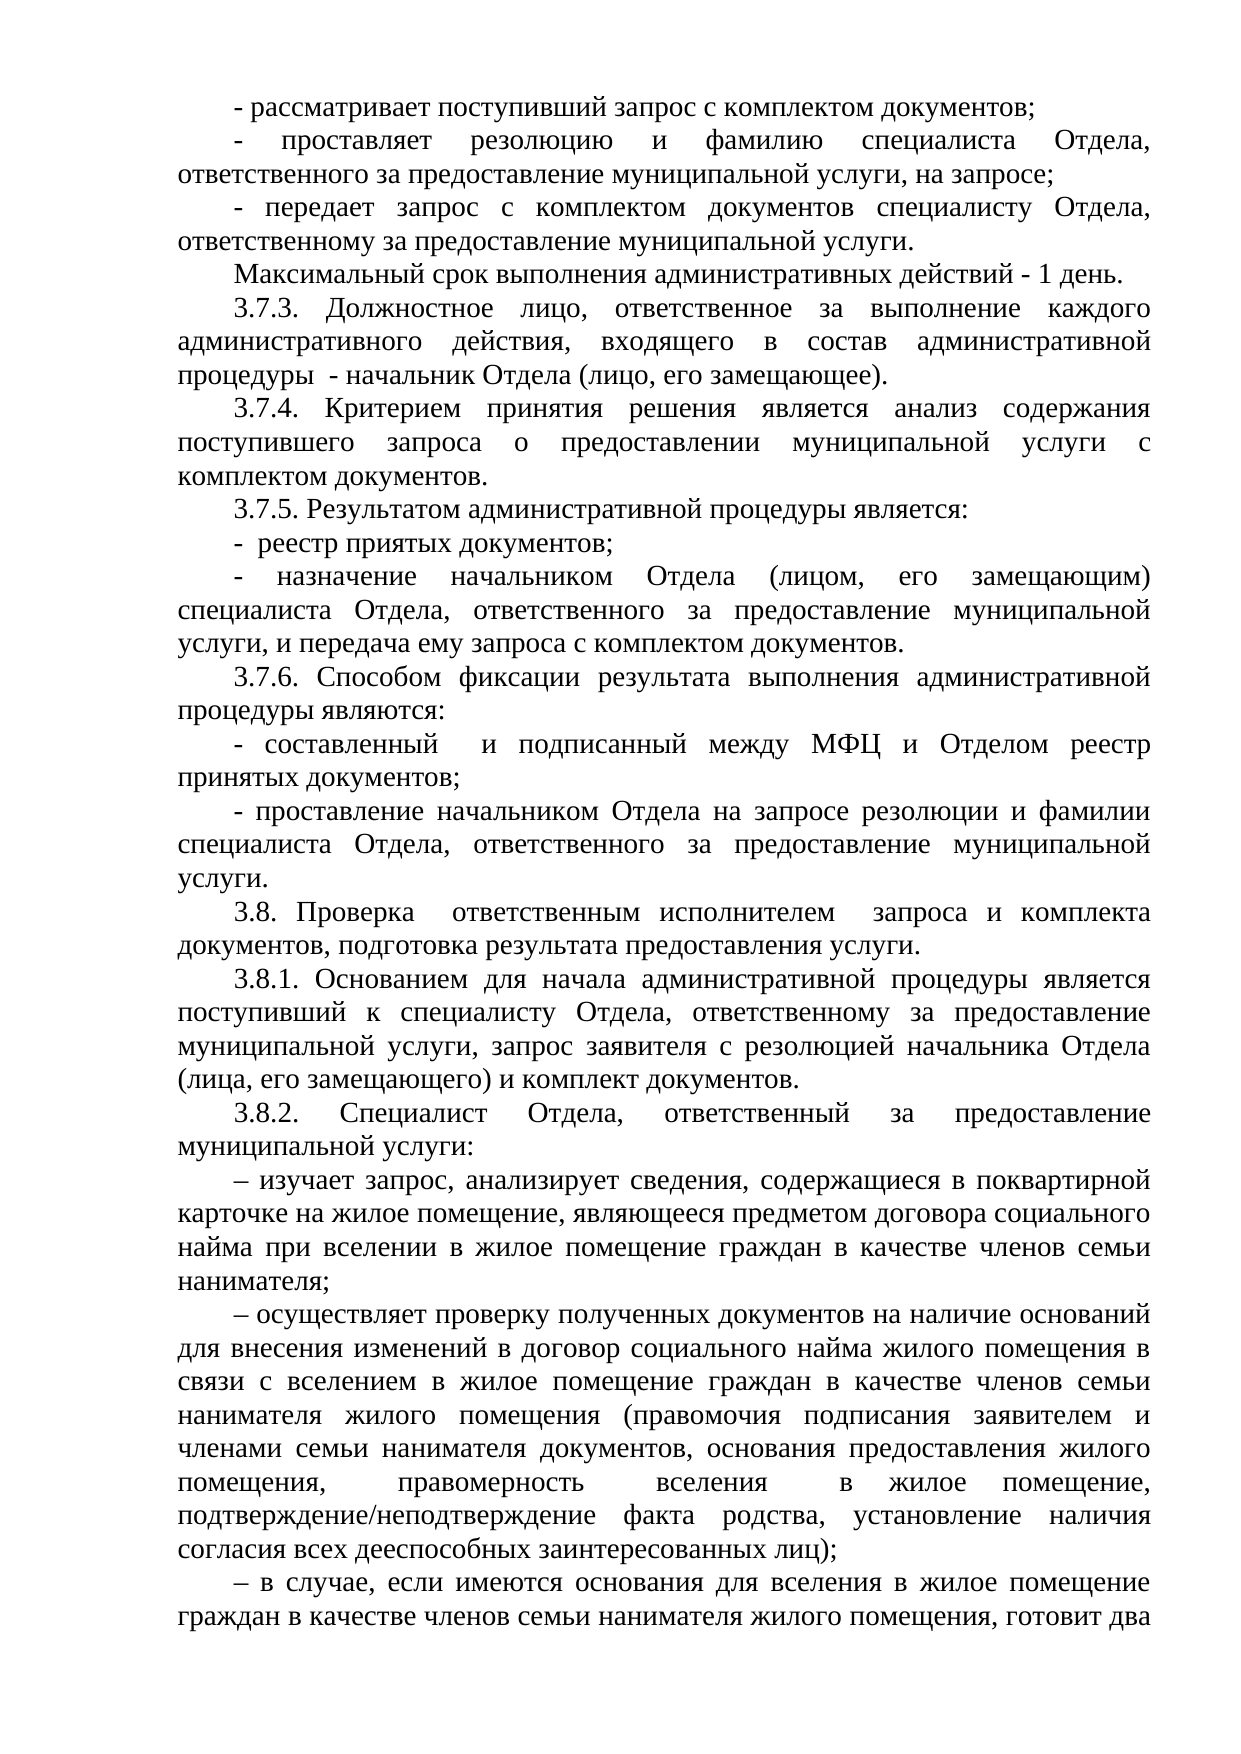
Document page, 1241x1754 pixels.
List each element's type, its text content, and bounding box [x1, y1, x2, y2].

text - составленный и подписанный между МФЦ и Отделом реестр принятых документов; [177, 726, 1152, 793]
text - проставление начальником Отдела на запросе резолюции и фамилии специалиста Отдела, ответственного за предоставление муниципальной услуги. [177, 793, 1152, 894]
text 3.8.2. Специалист Отдела, ответственный за предоставление муниципальной услуги: [177, 1095, 1152, 1162]
text - рассматривает поступивший запрос с комплектом документов; [177, 89, 1152, 122]
text 3.7.4. Критерием принятия решения является анализ содержания поступившего запроса о предоставлении муниципальной услуги с комплектом документов. [177, 391, 1152, 491]
text 3.8. Проверка ответственным исполнителем запроса и комплекта документов, подготовка результата предоставления услуги. [177, 894, 1152, 961]
text 3.8.1. Основанием для начала административной процедуры является поступивший к специалисту Отдела, ответственному за предоставление муниципальной услуги, запрос заявителя с резолюцией начальника Отдела (лица, его замещающего) и комплект документов. [177, 961, 1152, 1095]
text - проставляет резолюцию и фамилию специалиста Отдела, ответственного за предоставление муниципальной услуги, на запросе; [177, 122, 1152, 189]
text – осуществляет проверку полученных документов на наличие оснований для внесения изменений в договор социального найма жилого помещения в связи с вселением в жилое помещение граждан в качестве членов семьи нанимателя жилого помещения (правомочия подписания заявителем и членами семьи нанимателя документов, основания предоставления жилого помещения, правомерность вселения в жилое помещение, подтверждение/неподтверждение факта родства, установление наличия согласия всех дееспособных заинтересованных лиц); [177, 1296, 1152, 1564]
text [177, 1564, 1152, 1632]
text – изучает запрос, анализирует сведения, содержащиеся в поквартирной карточке на жилое помещение, являющееся предметом договора социального найма при вселении в жилое помещение граждан в качестве членов семьи нанимателя; [177, 1162, 1152, 1296]
text 3.7.6. Способом фиксации результата выполнения административной процедуры являются: [177, 659, 1152, 726]
text 3.7.5. Результатом административной процедуры является: [177, 491, 1152, 525]
text Максимальный срок выполнения административных действий - 1 день. [177, 256, 1152, 290]
text - назначение начальником Отдела (лицом, его замещающим) специалиста Отдела, ответственного за предоставление муниципальной услуги, и передача ему запроса с комплектом документов. [177, 558, 1152, 659]
text - передает запрос с комплектом документов специалисту Отдела, ответственному за предоставление муниципальной услуги. [177, 189, 1152, 256]
text 3.7.3. Должностное лицо, ответственное за выполнение каждого административного действия, входящего в состав административной процедуры - начальник Отдела (лицо, его замещающее). [177, 290, 1152, 391]
text - реестр приятых документов; [177, 525, 1152, 558]
